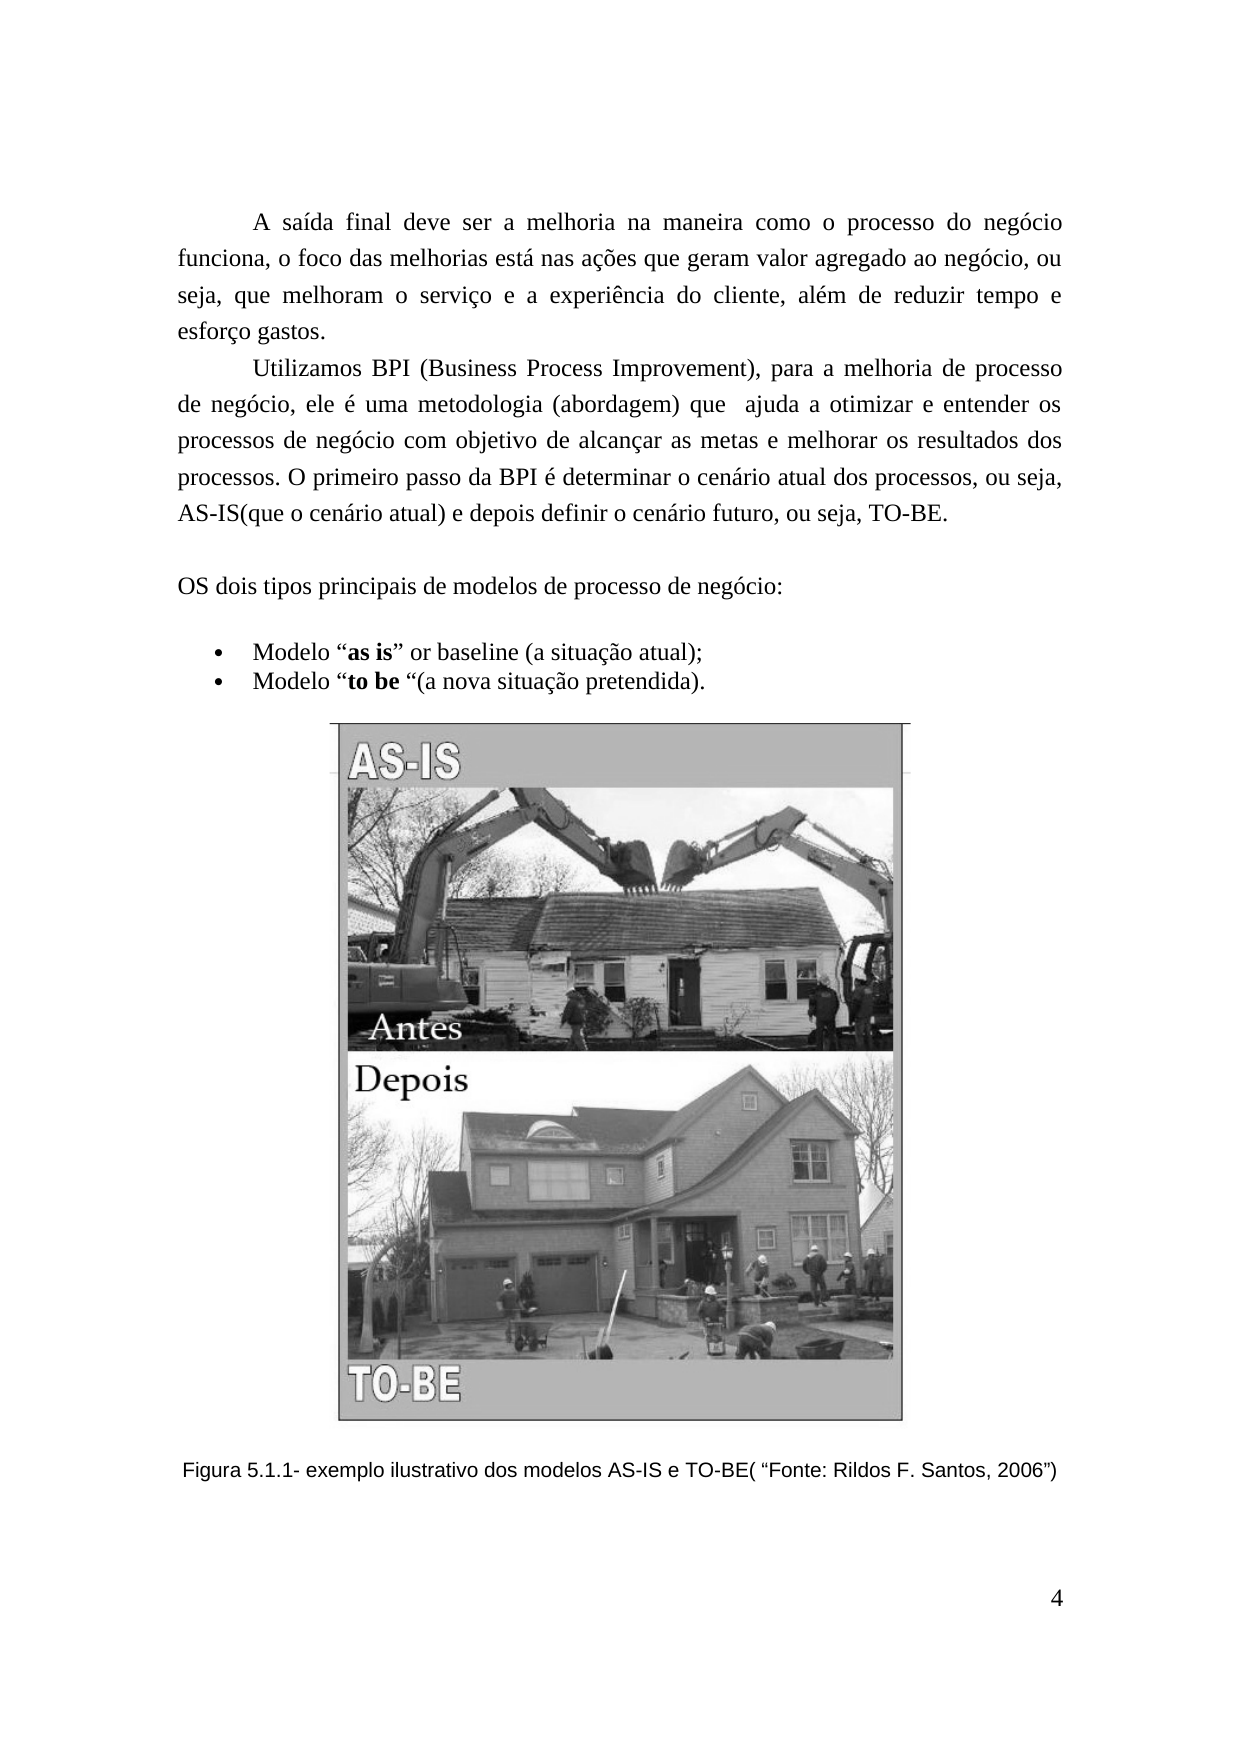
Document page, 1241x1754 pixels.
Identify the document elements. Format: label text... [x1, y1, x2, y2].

text Figura 5.1.1- exemplo ilustrativo dos modelos AS-IS e TO-BE( “Fonte: Rildos F. Santos, 2006”) [177, 1457, 1063, 1481]
text OS dois tipos principais de modelos de processo de negócio: [177, 535, 1063, 600]
list Modelo “to be “(a nova situação pretendida). [215, 666, 1063, 694]
list Modelo “as is” or baseline (a situação atual); [215, 637, 1063, 666]
text A saída final deve ser a melhoria na maneira como o processo do negócio funciona, o foco das melhorias está nas ações que geram valor agregado ao negócio, ou seja, que melhoram o serviço e a experiência do cliente, além de reduzir tempo e esforço gastos. [177, 207, 1063, 345]
text Utilizamos BPI (Business Process Improvement), para a melhoria de processo de negócio, ele é uma metodologia (abordagem) que ajuda a otimizar e entender os processos de negócio com objetivo de alcançar as metas e melhorar os resultados dos processos. O primeiro passo da BPI é determinar o cenário atual dos processos, ou seja, AS-IS(que o cenário atual) e depois definir o cenário futuro, ou seja, TO-BE. [177, 353, 1063, 527]
